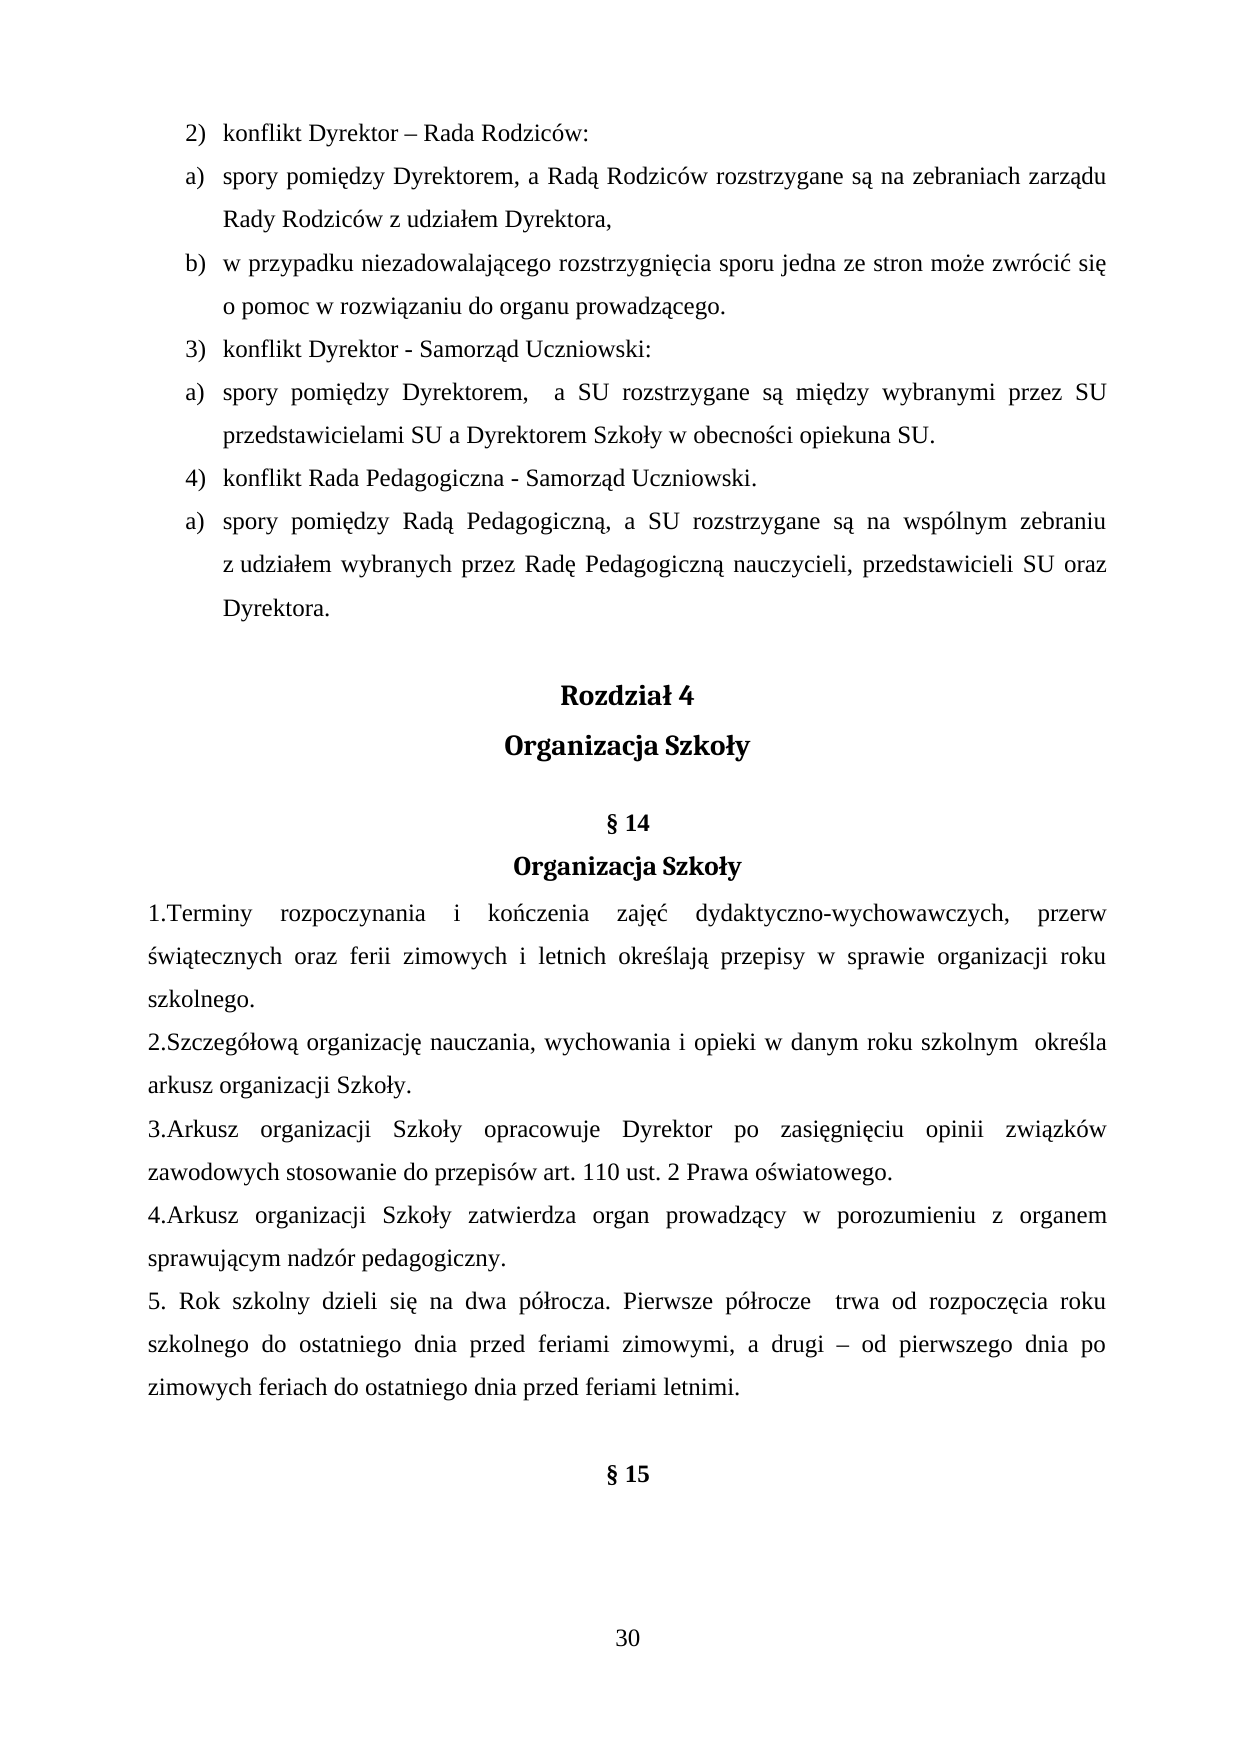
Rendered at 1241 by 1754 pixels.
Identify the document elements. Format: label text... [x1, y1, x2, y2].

text 2.Szczegółową organizację nauczania, wychowania i opieki w danym roku szkolnym określa arkusz organizacji Szkoły. [148, 1027, 1107, 1099]
text 4.Arkusz organizacji Szkoły zatwierdza organ prowadzący w porozumieniu z organem sprawującym nadzór pedagogiczny. [148, 1200, 1107, 1272]
subtitle Organizacja Szkoły [148, 851, 1107, 882]
text 3.Arkusz organizacji Szkoły opracowuje Dyrektor po zasięgnięciu opinii związków zawodowych stosowanie do przepisów art. 110 ust. 2 Prawa oświatowego. [148, 1114, 1107, 1186]
list konflikt Rada Pedagogiczna - Samorząd Uczniowski. [185, 463, 1107, 492]
text 1.Terminy rozpoczynania i kończenia zajęć dydaktyczno-wychowawczych, przerw świątecznych oraz ferii zimowych i letnich określają przepisy w sprawie organizacji roku szkolnego. [148, 898, 1107, 1013]
text 5. Rok szkolny dzieli się na dwa półrocza. Pierwsze półrocze trwa od rozpoczęcia roku szkolnego do ostatniego dnia przed feriami zimowymi, a drugi – od pierwszego dnia po zimowych feriach do ostatniego dnia przed feriami letnimi. [148, 1286, 1107, 1401]
list w przypadku niezadowalającego rozstrzygnięcia sporu jedna ze stron może zwrócić się o pomoc w rozwiązaniu do organu prowadzącego. [185, 248, 1107, 319]
list konflikt Dyrektor – Rada Rodziców: [185, 118, 1107, 147]
text § 14 [148, 808, 1107, 837]
list konflikt Dyrektor - Samorząd Uczniowski: [185, 334, 1107, 363]
list spory pomiędzy Dyrektorem, a SU rozstrzygane są między wybranymi przez SU przedstawicielami SU a Dyrektorem Szkoły w obecności opiekuna SU. [185, 377, 1107, 449]
text § 15 [148, 1459, 1107, 1487]
subtitle Rozdział 4 [148, 679, 1107, 712]
list spory pomiędzy Radą Pedagogiczną, a SU rozstrzygane są na wspólnym zebraniu z udziałem wybranych przez Radę Pedagogiczną nauczycieli, przedstawicieli SU oraz Dyrektora. [185, 506, 1107, 621]
list spory pomiędzy Dyrektorem, a Radą Rodziców rozstrzygane są na zebraniach zarządu Rady Rodziców z udziałem Dyrektora, [185, 161, 1107, 233]
subtitle Organizacja Szkoły [148, 729, 1107, 763]
